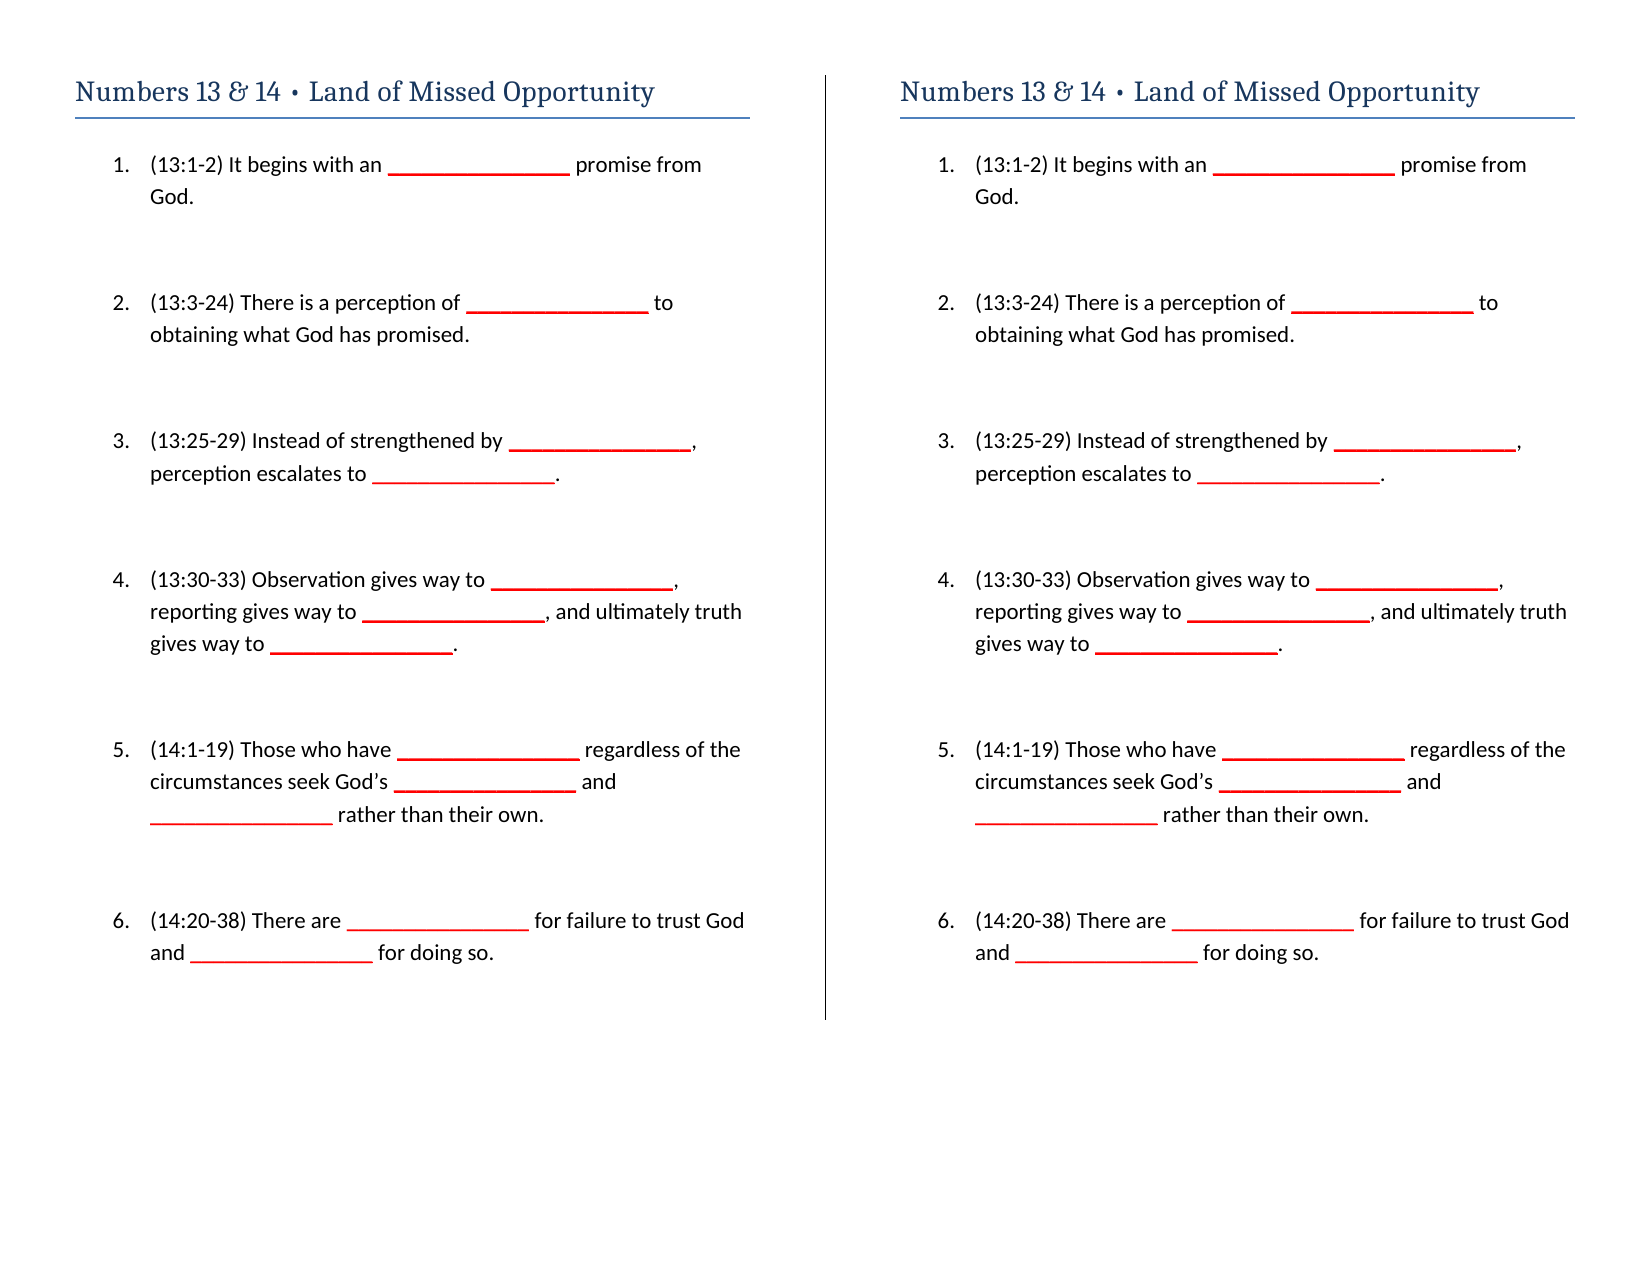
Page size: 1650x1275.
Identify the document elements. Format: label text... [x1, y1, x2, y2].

title Numbers 13 & 14 • Land of Missed Opportunity [900, 75, 1575, 117]
list (13:3-24) There is a perception of ________________ to obtaining what God has promised. [112, 288, 750, 349]
list (13:30-33) Observation gives way to ________________, reporting gives way to ________________, and ultimately truth gives way to ________________. [937, 565, 1575, 657]
list (14:20-38) There are ________________ for failure to trust God and ________________ for doing so. [937, 906, 1575, 966]
list (13:25-29) Instead of strengthened by ________________, perception escalates to ________________. [937, 427, 1575, 487]
list (13:25-29) Instead of strengthened by ________________, perception escalates to ________________. [112, 427, 750, 487]
list (13:30-33) Observation gives way to ________________, reporting gives way to ________________, and ultimately truth gives way to ________________. [112, 565, 750, 657]
list (13:1-2) It begins with an ________________ promise from God. [112, 150, 750, 210]
list (14:1-19) Those who have ________________ regardless of the circumstances seek God’s ________________ and ________________ rather than their own. [112, 735, 750, 828]
list (14:20-38) There are ________________ for failure to trust God and ________________ for doing so. [112, 906, 750, 966]
list (13:1-2) It begins with an ________________ promise from God. [937, 150, 1575, 210]
list (14:1-19) Those who have ________________ regardless of the circumstances seek God’s ________________ and ________________ rather than their own. [937, 735, 1575, 828]
list (13:3-24) There is a perception of ________________ to obtaining what God has promised. [937, 288, 1575, 349]
title Numbers 13 & 14 • Land of Missed Opportunity [75, 75, 750, 117]
